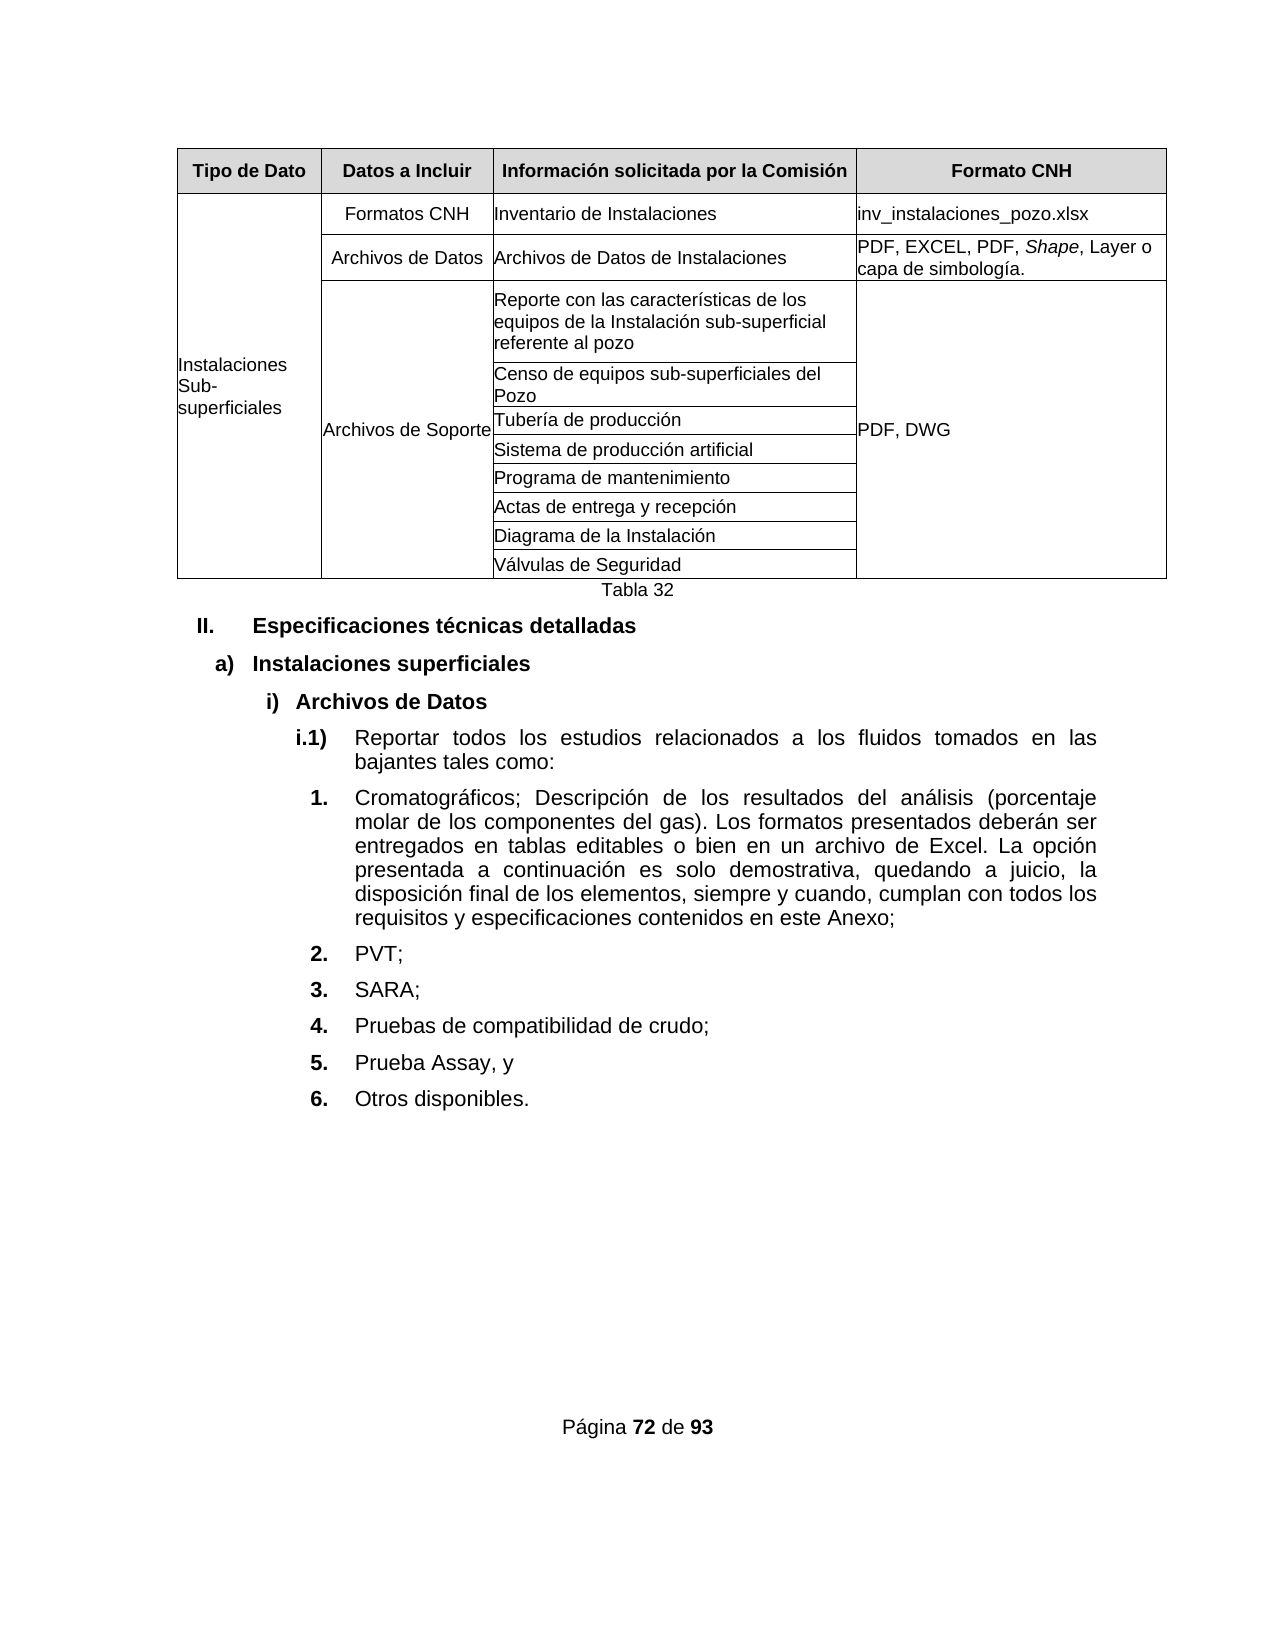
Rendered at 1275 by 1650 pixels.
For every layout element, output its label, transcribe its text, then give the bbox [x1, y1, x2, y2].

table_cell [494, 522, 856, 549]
list SARA; [310, 978, 1098, 1002]
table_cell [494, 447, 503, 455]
list Archivos de Datos [266, 689, 1098, 714]
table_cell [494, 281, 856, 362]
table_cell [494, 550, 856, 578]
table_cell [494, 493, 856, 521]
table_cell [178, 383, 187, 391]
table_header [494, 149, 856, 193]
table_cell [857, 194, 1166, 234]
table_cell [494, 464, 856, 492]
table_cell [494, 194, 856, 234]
list Otros disponibles. [310, 1088, 1098, 1111]
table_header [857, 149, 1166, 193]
subtitle Instalaciones superficiales [215, 651, 1098, 676]
subtitle Especificaciones técnicas detalladas [215, 613, 1098, 638]
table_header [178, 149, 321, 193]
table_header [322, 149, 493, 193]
list Reportar todos los estudios relacionados a los fluidos tomados en las bajantes tales como: [295, 726, 1098, 774]
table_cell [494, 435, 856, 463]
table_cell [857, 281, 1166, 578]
list PVT; [310, 942, 1098, 966]
list Prueba Assay, y [310, 1051, 1098, 1075]
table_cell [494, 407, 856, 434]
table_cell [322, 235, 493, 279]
text Tabla 32 [177, 579, 1098, 601]
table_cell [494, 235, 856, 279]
list Pruebas de compatibilidad de crudo; [310, 1015, 1098, 1039]
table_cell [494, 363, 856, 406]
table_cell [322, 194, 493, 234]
list Cromatográficos; Descripción de los resultados del análisis (porcentaje molar de los componentes del gas). Los formatos presentados deberán ser entregados en tablas editables o bien en un archivo de Excel. La opción presentada a continuación es solo demostrativa, quedando a juicio, la disposición final de los elementos, siempre y cuando, cumplan con todos los requisitos y especificaciones contenidos en este Anexo; [310, 787, 1098, 930]
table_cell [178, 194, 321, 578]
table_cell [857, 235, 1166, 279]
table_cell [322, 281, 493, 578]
